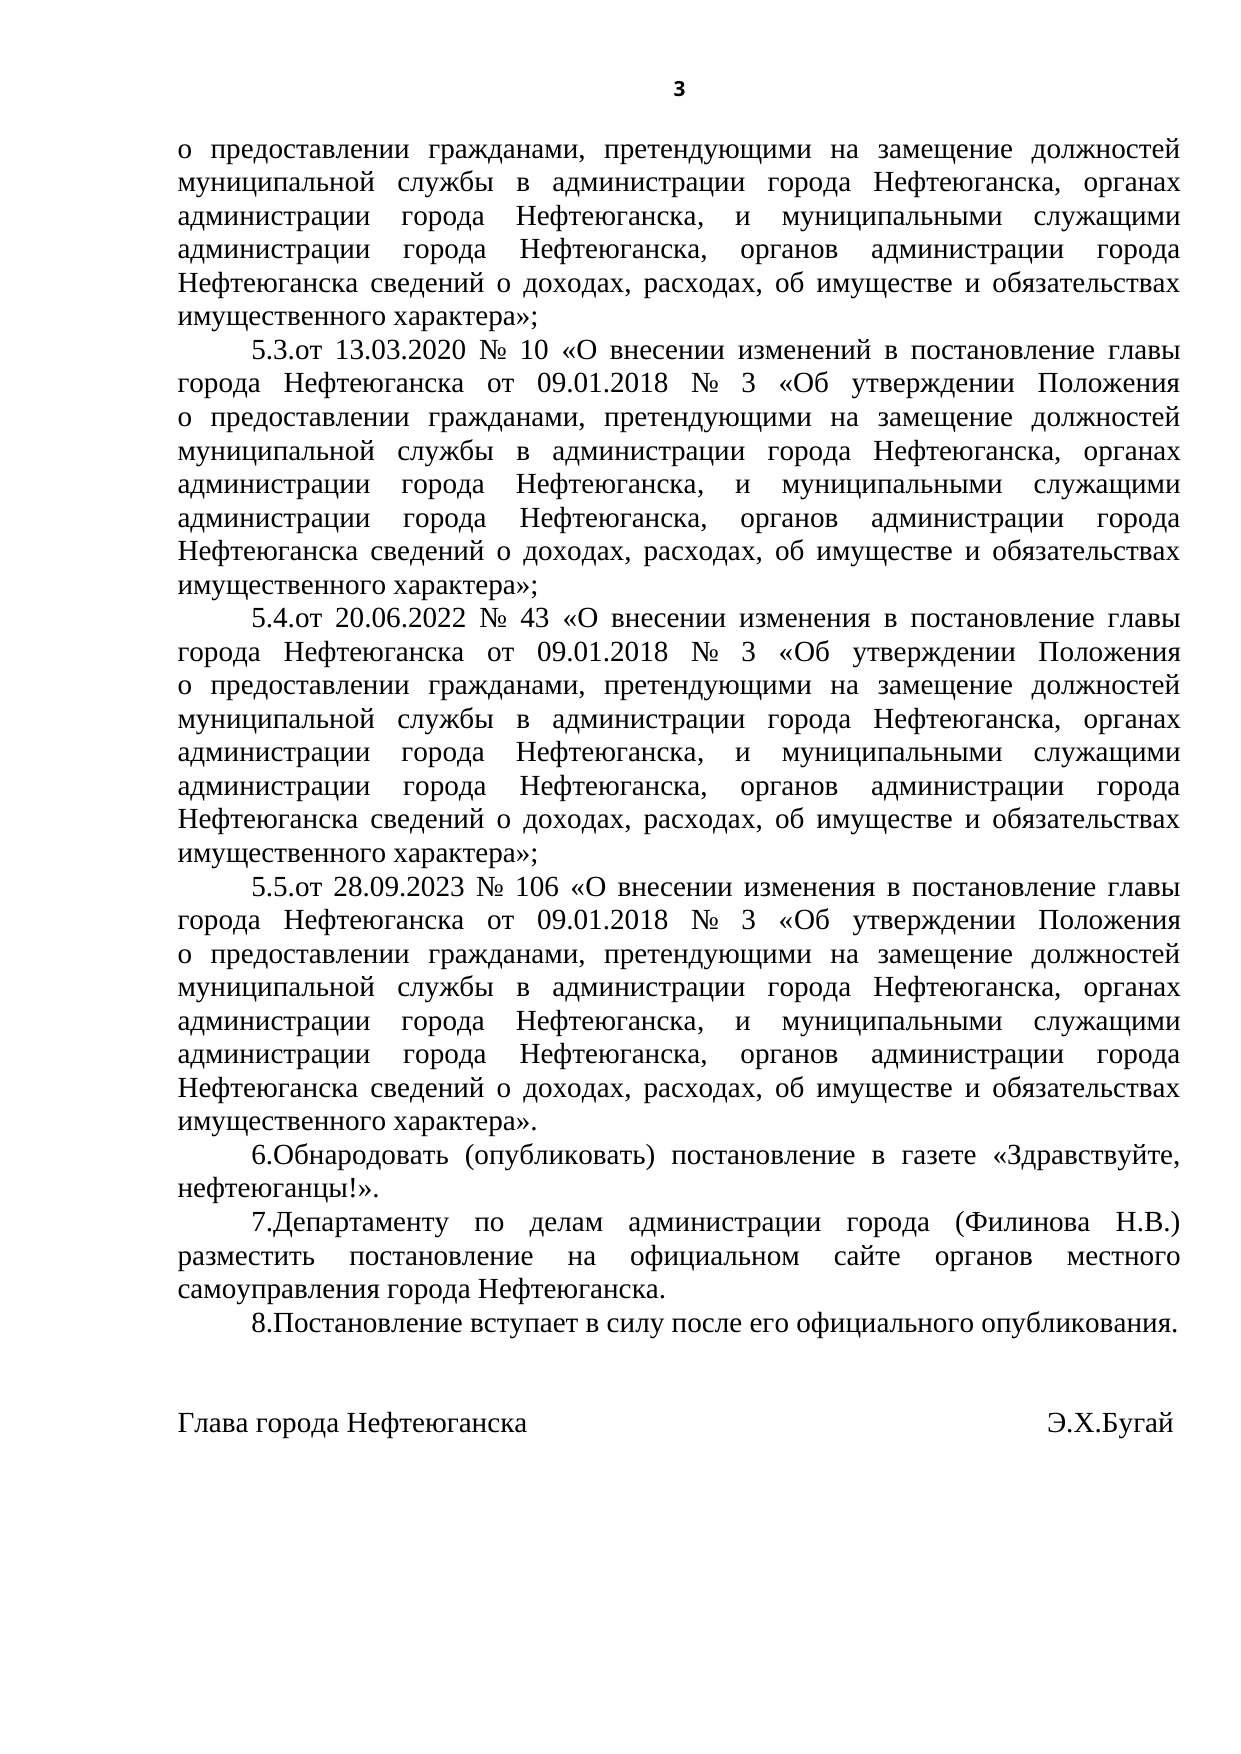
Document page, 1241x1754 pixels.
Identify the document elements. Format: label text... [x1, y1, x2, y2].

text 5.3.от 13.03.2020 № 10 «О внесении изменений в постановление главы города Нефтеюганска от 09.01.2018 № 3 «Об утверждении Положения о предоставлении гражданами, претендующими на замещение должностей муниципальной службы в администрации города Нефтеюганска, органах администрации города Нефтеюганска, и муниципальными служащими администрации города Нефтеюганска, органов администрации города Нефтеюганска сведений о доходах, расходах, об имуществе и обязательствах имущественного характера»; [177, 332, 1181, 600]
text Глава города Нефтеюганска Э.Х.Бугай [177, 1405, 1181, 1439]
text 5.5.от 28.09.2023 № 106 «О внесении изменения в постановление главы города Нефтеюганска от 09.01.2018 № 3 «Об утверждении Положения о предоставлении гражданами, претендующими на замещение должностей муниципальной службы в администрации города Нефтеюганска, органах администрации города Нефтеюганска, и муниципальными служащими администрации города Нефтеюганска, органов администрации города Нефтеюганска сведений о доходах, расходах, об имуществе и обязательствах имущественного характера». [177, 869, 1181, 1137]
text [177, 131, 1181, 332]
text 8.Постановление вступает в силу после его официального опубликования. [177, 1305, 1181, 1338]
text 7.Департаменту по делам администрации города (Филинова Н.В.) разместить постановление на официальном сайте органов местного самоуправления города Нефтеюганска. [177, 1204, 1181, 1305]
text 5.4.от 20.06.2022 № 43 «О внесении изменения в постановление главы города Нефтеюганска от 09.01.2018 № 3 «Об утверждении Положения о предоставлении гражданами, претендующими на замещение должностей муниципальной службы в администрации города Нефтеюганска, органах администрации города Нефтеюганска, и муниципальными служащими администрации города Нефтеюганска, органов администрации города Нефтеюганска сведений о доходах, расходах, об имуществе и обязательствах имущественного характера»; [177, 600, 1181, 869]
text 6.Обнародовать (опубликовать) постановление в газете «Здравствуйте, нефтеюганцы!». [177, 1137, 1181, 1204]
